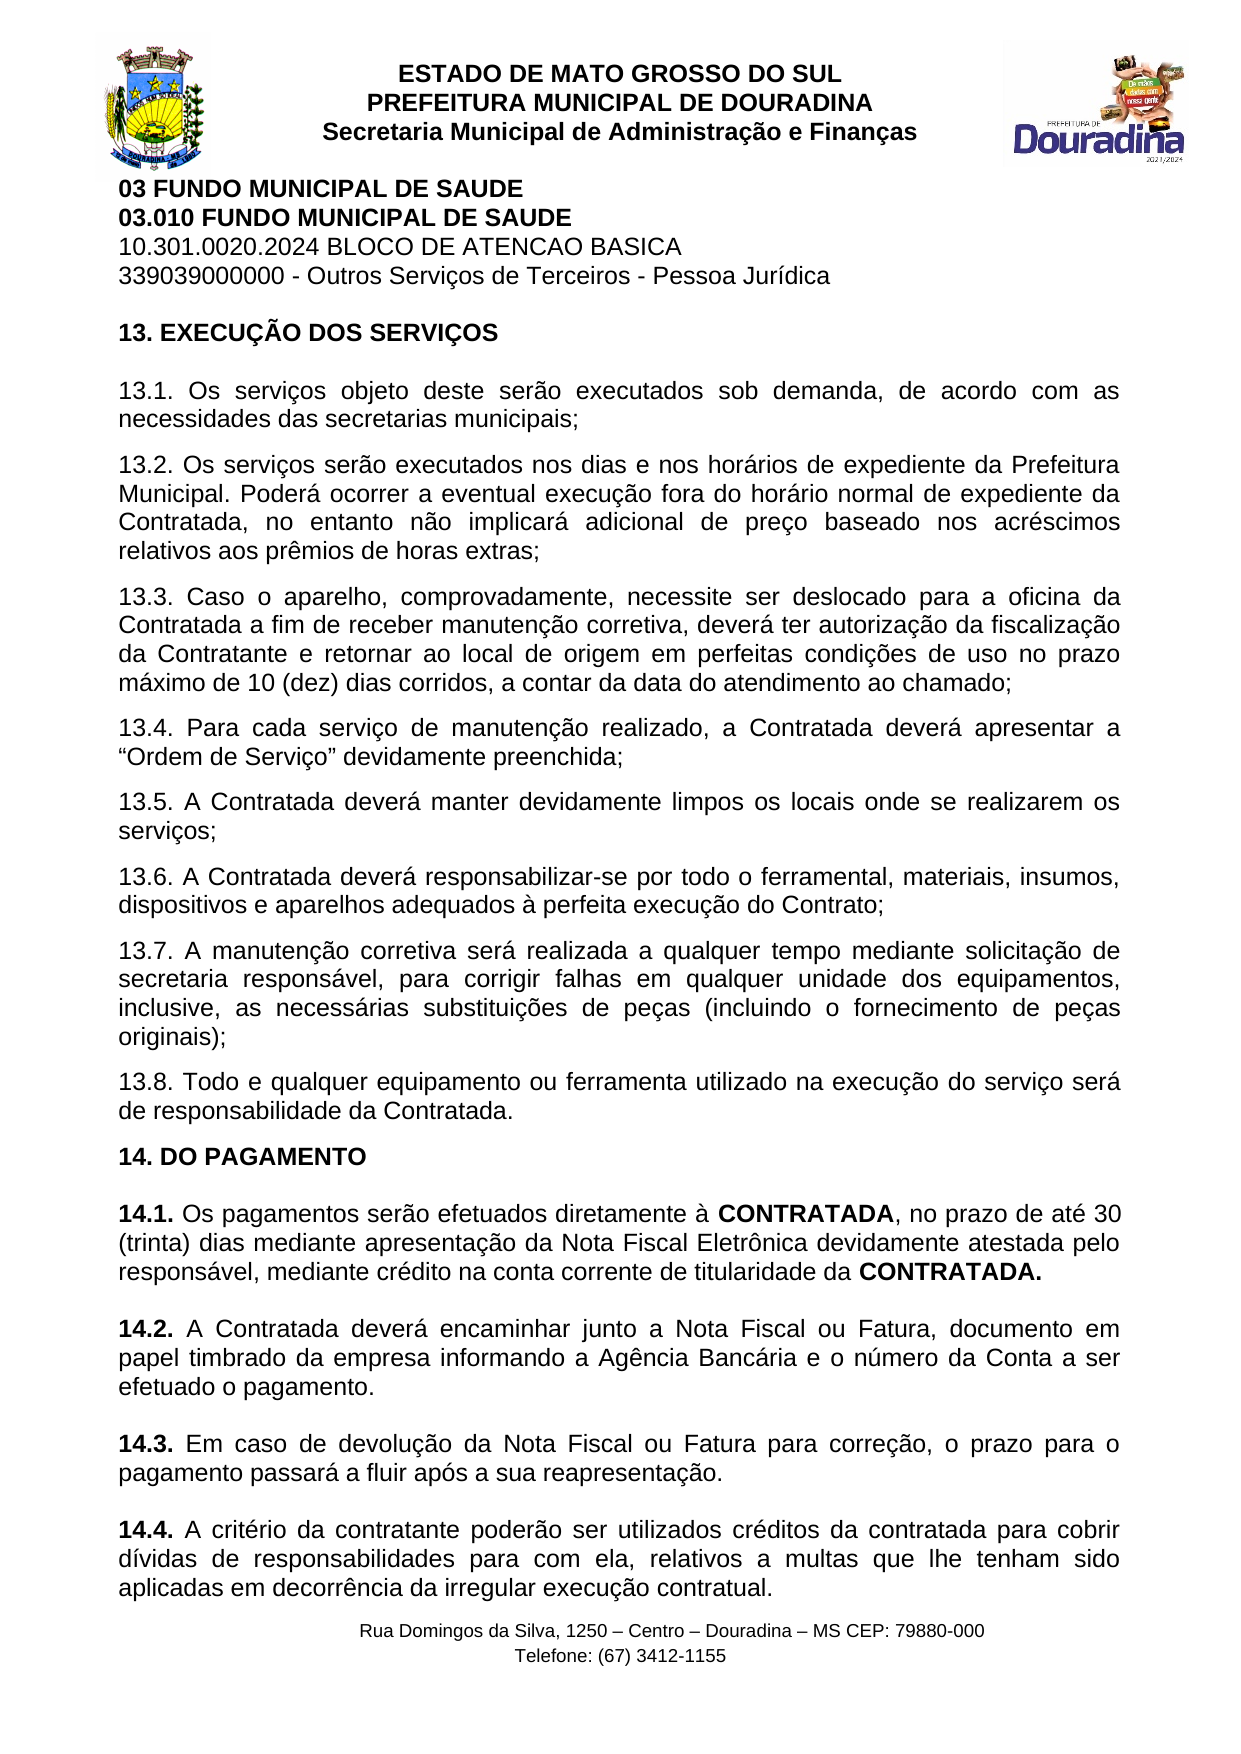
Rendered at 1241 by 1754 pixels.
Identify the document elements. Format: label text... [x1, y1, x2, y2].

text 339039000000 - Outros Serviços de Terceiros - Pessoa Jurídica [118, 261, 1122, 289]
text 03 FUNDO MUNICIPAL DE SAUDE [118, 174, 1122, 203]
text 13.2. Os serviços serão executados nos dias e nos horários de expediente da Prefeitura Municipal. Poderá ocorrer a eventual execução fora do horário normal de expediente da Contratada, no entanto não implicará adicional de preço baseado nos acréscimos relativos aos prêmios de horas extras; [118, 450, 1122, 565]
text 10.301.0020.2024 BLOCO DE ATENCAO BASICA [118, 232, 1122, 261]
text 13.5. A Contratada deverá manter devidamente limpos os locais onde se realizarem os serviços; [118, 787, 1122, 845]
text 13.7. A manutenção corretiva será realizada a qualquer tempo mediante solicitação de secretaria responsável, para corrigir falhas em qualquer unidade dos equipamentos, inclusive, as necessárias substituições de peças (incluindo o fornecimento de peças originais); [118, 936, 1122, 1051]
picture [95, 32, 212, 182]
text 13.1. Os serviços objeto deste serão executados sob demanda, de acordo com as necessidades das secretarias municipais; [118, 376, 1122, 433]
text 13.8. Todo e qualquer equipamento ou ferramenta utilizado na execução do serviço será de responsabilidade da Contratada. [118, 1067, 1122, 1125]
picture [1003, 40, 1189, 167]
text 13. EXECUÇÃO DOS SERVIÇOS [118, 318, 1122, 347]
text 13.3. Caso o aparelho, comprovadamente, necessite ser deslocado para a oficina da Contratada a fim de receber manutenção corretiva, deverá ter autorização da fiscalização da Contratante e retornar ao local de origem em perfeitas condições de uso no prazo máximo de 10 (dez) dias corridos, a contar da data do atendimento ao chamado; [118, 582, 1122, 697]
text 13.6. A Contratada deverá responsabilizar-se por todo o ferramental, materiais, insumos, dispositivos e aparelhos adequados à perfeita execução do Contrato; [118, 862, 1122, 919]
text 13.4. Para cada serviço de manutenção realizado, a Contratada deverá apresentar a “Ordem de Serviço” devidamente preenchida; [118, 713, 1122, 771]
text 14.1. Os pagamentos serão efetuados diretamente à CONTRATADA, no prazo de até 30 (trinta) dias mediante apresentação da Nota Fiscal Eletrônica devidamente atestada pelo responsável, mediante crédito na conta corrente de titularidade da CONTRATADA. [118, 1199, 1122, 1285]
text 14.4. A critério da contratante poderão ser utilizados créditos da contratada para cobrir dívidas de responsabilidades para com ela, relativos a multas que lhe tenham sido aplicadas em decorrência da irregular execução contratual. [118, 1515, 1122, 1602]
text 14. DO PAGAMENTO [118, 1142, 1122, 1170]
text 14.2. A Contratada deverá encaminhar junto a Nota Fiscal ou Fatura, documento em papel timbrado da empresa informando a Agência Bancária e o número da Conta a ser efetuado o pagamento. [118, 1314, 1122, 1400]
text 14.3. Em caso de devolução da Nota Fiscal ou Fatura para correção, o prazo para o pagamento passará a fluir após a sua reapresentação. [118, 1429, 1122, 1487]
text 03.010 FUNDO MUNICIPAL DE SAUDE [118, 203, 1122, 232]
